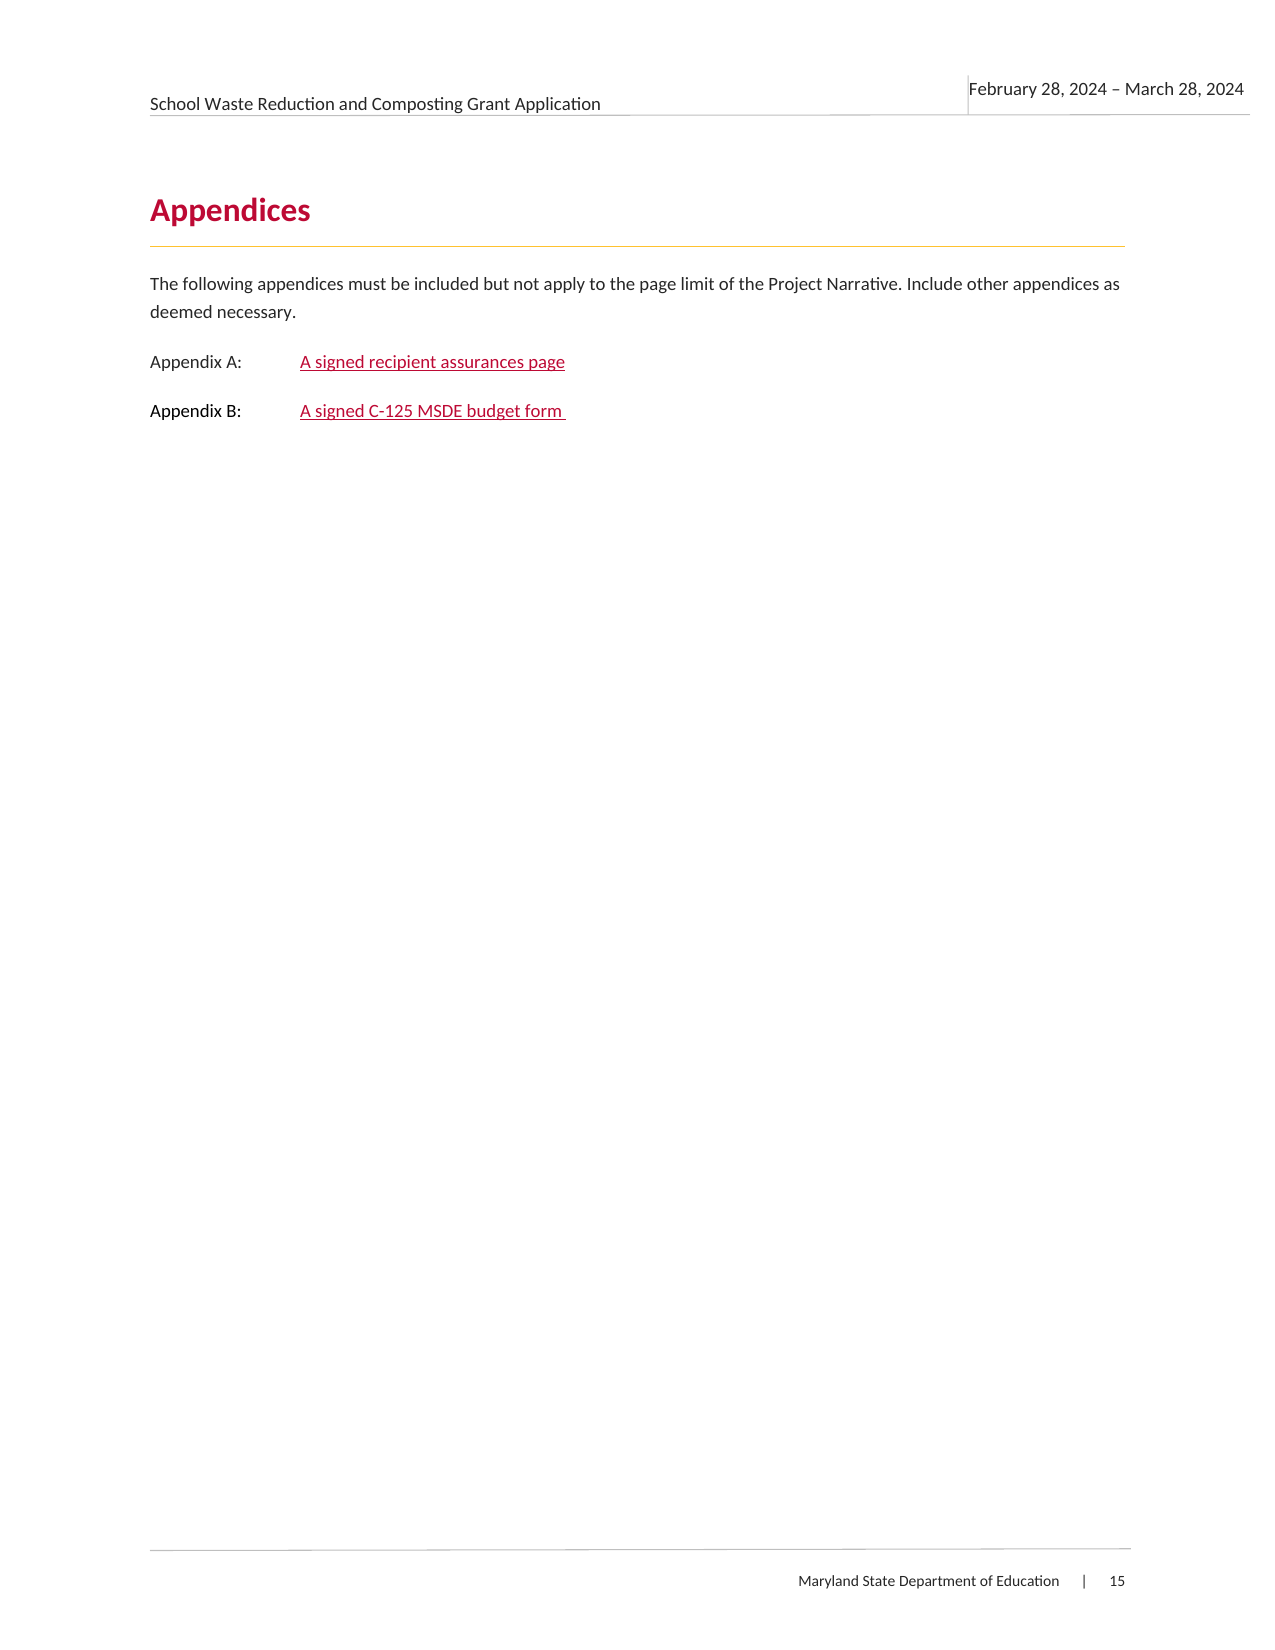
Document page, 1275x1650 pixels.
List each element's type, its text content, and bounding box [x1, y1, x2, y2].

subtitle Appendices [150, 189, 1125, 246]
text Appendix A: A signed recipient assurances page [150, 350, 1125, 373]
text The following appendices must be included but not apply to the page limit of the Project Narrative. Include other appendices as deemed necessary. [150, 272, 1125, 324]
text Appendix B: A signed C-125 MSDE budget form [150, 400, 1125, 423]
